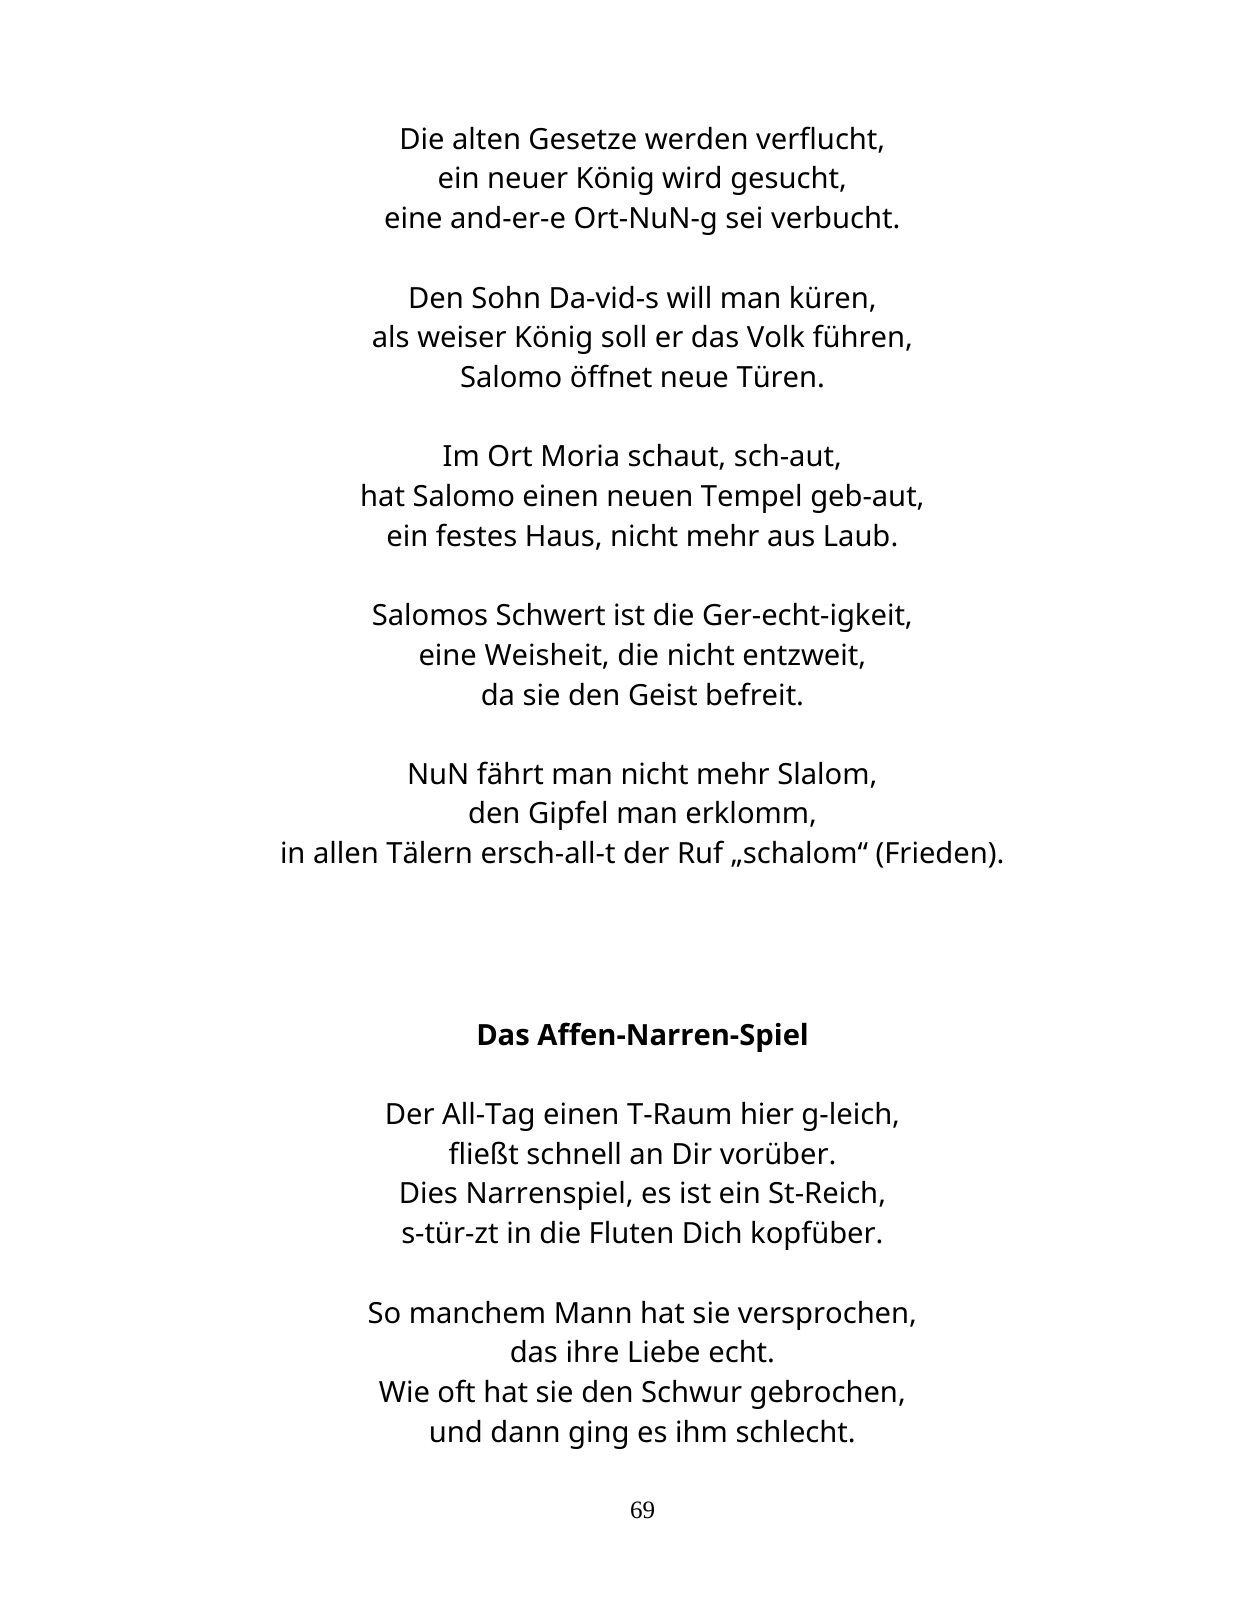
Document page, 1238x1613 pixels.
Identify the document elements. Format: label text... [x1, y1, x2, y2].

text eine and-er-e Ort-NuN-g sei verbucht. [148, 197, 1137, 237]
text NuN fährt man nicht mehr Slalom, [148, 753, 1137, 793]
text Den Sohn Da-vid-s will man küren, [148, 277, 1137, 317]
text den Gipfel man erklomm, [148, 793, 1137, 832]
text hat Salomo einen neuen Tempel geb-aut, [148, 475, 1137, 515]
text s-tür-zt in die Fluten Dich kopfüber. [148, 1212, 1137, 1252]
text Salomos Schwert ist die Ger-echt-igkeit, [148, 594, 1137, 634]
text Der All-Tag einen T-Raum hier g-leich, [148, 1093, 1137, 1133]
text fließt schnell an Dir vorüber. [148, 1133, 1137, 1173]
text ein festes Haus, nicht mehr aus Laub. [148, 515, 1137, 555]
text Wie oft hat sie den Schwur gebrochen, [148, 1371, 1137, 1411]
text Im Ort Moria schaut, sch-aut, [148, 436, 1137, 475]
text als weiser König soll er das Volk führen, [148, 317, 1137, 356]
text das ihre Liebe echt. [148, 1332, 1137, 1371]
text Das Affen-Narren-Spiel [148, 1014, 1137, 1054]
text So manchem Mann hat sie versprochen, [148, 1292, 1137, 1332]
text da sie den Geist befreit. [148, 674, 1137, 713]
text eine Weisheit, die nicht entzweit, [148, 634, 1137, 674]
text Salomo öffnet neue Türen. [148, 356, 1137, 396]
text in allen Tälern ersch-all-t der Ruf „schalom“ (Frieden). [148, 832, 1137, 872]
text Dies Narrenspiel, es ist ein St-Reich, [148, 1173, 1137, 1212]
text und dann ging es ihm schlecht. [148, 1411, 1137, 1451]
text Die alten Gesetze werden verflucht, [148, 118, 1137, 158]
text ein neuer König wird gesucht, [148, 158, 1137, 197]
